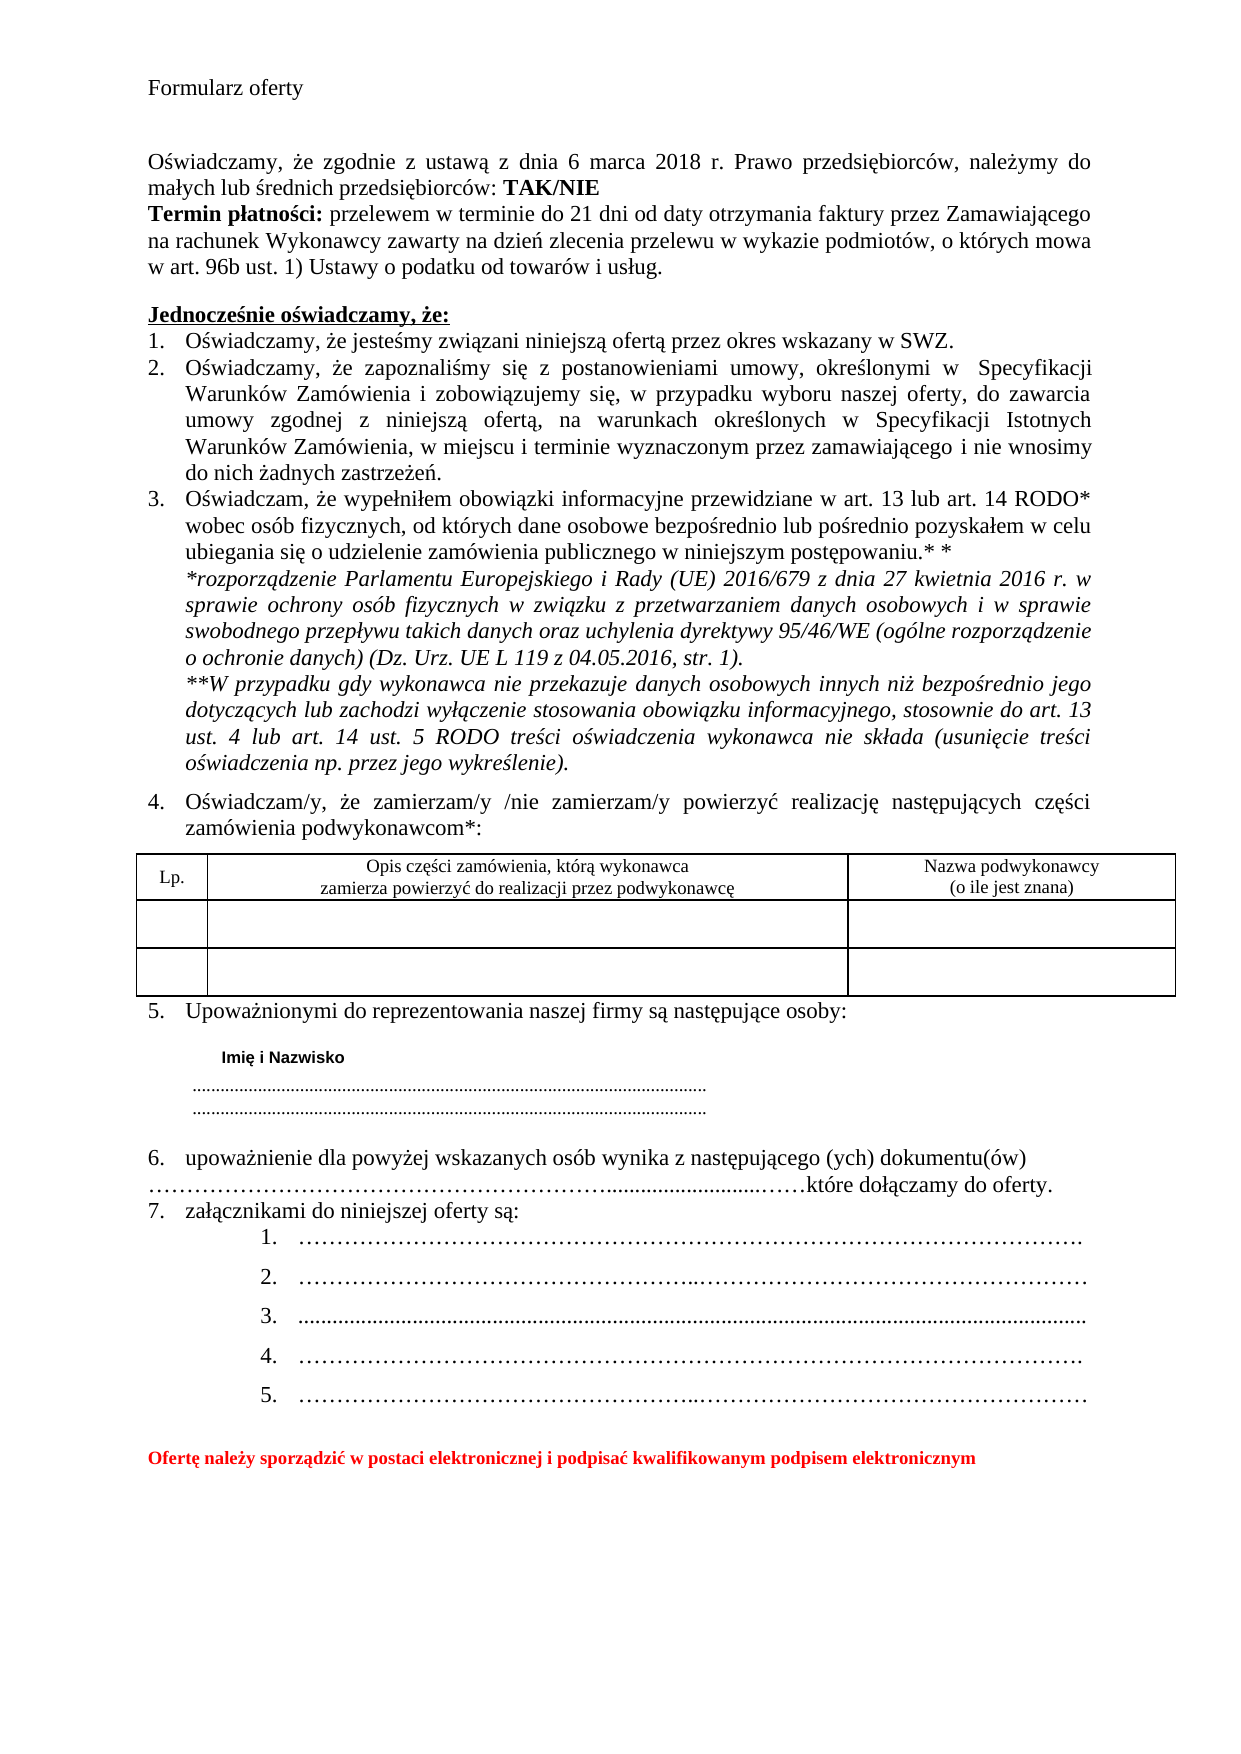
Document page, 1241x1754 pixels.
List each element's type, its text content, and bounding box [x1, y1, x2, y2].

list ……………………………………………..…………………………………………… [260, 1263, 1092, 1289]
table_cell [849, 949, 1175, 995]
list upoważnienie dla powyżej wskazanych osób wynika z następującego (ych) dokumentu(ów) [148, 1144, 1092, 1171]
table_cell [137, 901, 207, 947]
list załącznikami do niniejszej oferty są: [148, 1197, 1092, 1223]
table_header Opis części zamówienia, którą wykonawca zamierza powierzyć do realizacji przez podwykonawcę [208, 855, 847, 899]
text *rozporządzenie Parlamentu Europejskiego i Rady (UE) 2016/679 z dnia 27 kwietnia 2016 r. w sprawie ochrony osób fizycznych w związku z przetwarzaniem danych osobowych i w sprawie swobodnego przepływu takich danych oraz uchylenia dyrektywy 95/46/WE (ogólne rozporządzenie o ochronie danych) (Dz. Urz. UE L 119 z 04.05.2016, str. 1). [185, 564, 1092, 670]
list Oświadczam, że wypełniłem obowiązki informacyjne przewidziane w art. 13 lub art. 14 RODO* wobec osób fizycznych, od których dane osobowe bezpośrednio lub pośrednio pozyskałem w celu ubiegania się o udzielenie zamówienia publicznego w niniejszym postępowaniu.* * [148, 486, 1092, 564]
list ……………………………………………..…………………………………………… [260, 1381, 1092, 1408]
text ……………………………………………………...........................……które dołączamy do oferty. [148, 1171, 1092, 1197]
list …………………………………………………………………………………………. [260, 1342, 1092, 1368]
text Termin płatności: przelewem w terminie do 21 dni od daty otrzymania faktury przez Zamawiającego na rachunek Wykonawcy zawarty na dzień zlecenia przelewu w wykazie podmiotów, o których mowa w art. 96b ust. 1) Ustawy o podatku od towarów i usług. [148, 200, 1092, 279]
list Oświadczamy, że zapoznaliśmy się z postanowieniami umowy, określonymi w Specyfikacji Warunków Zamówienia i zobowiązujemy się, w przypadku wyboru naszej oferty, do zawarcia umowy zgodnej z niniejszą ofertą, na warunkach określonych w Specyfikacji Istotnych Warunków Zamówienia, w miejscu i terminie wyznaczonym przez zamawiającego i nie wnosimy do nich żadnych zastrzeżeń. [148, 354, 1092, 486]
table_cell [208, 949, 847, 995]
list …………………………………………………………………………………………. [260, 1223, 1092, 1250]
list Oświadczam/y, że zamierzam/y /nie zamierzam/y powierzyć realizację następujących części zamówienia podwykonawcom*: [148, 788, 1092, 841]
text .............................................................................................................. [192, 1073, 1092, 1095]
table_cell [208, 901, 847, 947]
list .......................................................................................................................................... [260, 1302, 1092, 1329]
table_cell [137, 949, 207, 995]
table_cell [849, 901, 1175, 947]
text Jednocześnie oświadczamy, że: [148, 301, 1092, 327]
table_header Lp. [137, 855, 207, 899]
subtitle Imię i Nazwisko [148, 1048, 1092, 1067]
text Ofertę należy sporządzić w postaci elektronicznej i podpisać kwalifikowanym podpisem elektronicznym [148, 1447, 1092, 1469]
text Oświadczamy, że zgodnie z ustawą z dnia 6 marca 2018 r. Prawo przedsiębiorców, należymy do małych lub średnich przedsiębiorców: TAK/NIE [148, 148, 1092, 200]
text .............................................................................................................. [192, 1097, 1092, 1119]
table_header Nazwa podwykonawcy (o ile jest znana) [849, 855, 1175, 899]
list Upoważnionymi do reprezentowania naszej firmy są następujące osoby: [148, 997, 1092, 1023]
list Oświadczamy, że jesteśmy związani niniejszą ofertą przez okres wskazany w SWZ. [148, 327, 1092, 354]
text **W przypadku gdy wykonawca nie przekazuje danych osobowych innych niż bezpośrednio jego dotyczących lub zachodzi wyłączenie stosowania obowiązku informacyjnego, stosownie do art. 13 ust. 4 lub art. 14 ust. 5 RODO treści oświadczenia wykonawca nie składa (usunięcie treści oświadczenia np. przez jego wykreślenie). [185, 670, 1092, 775]
